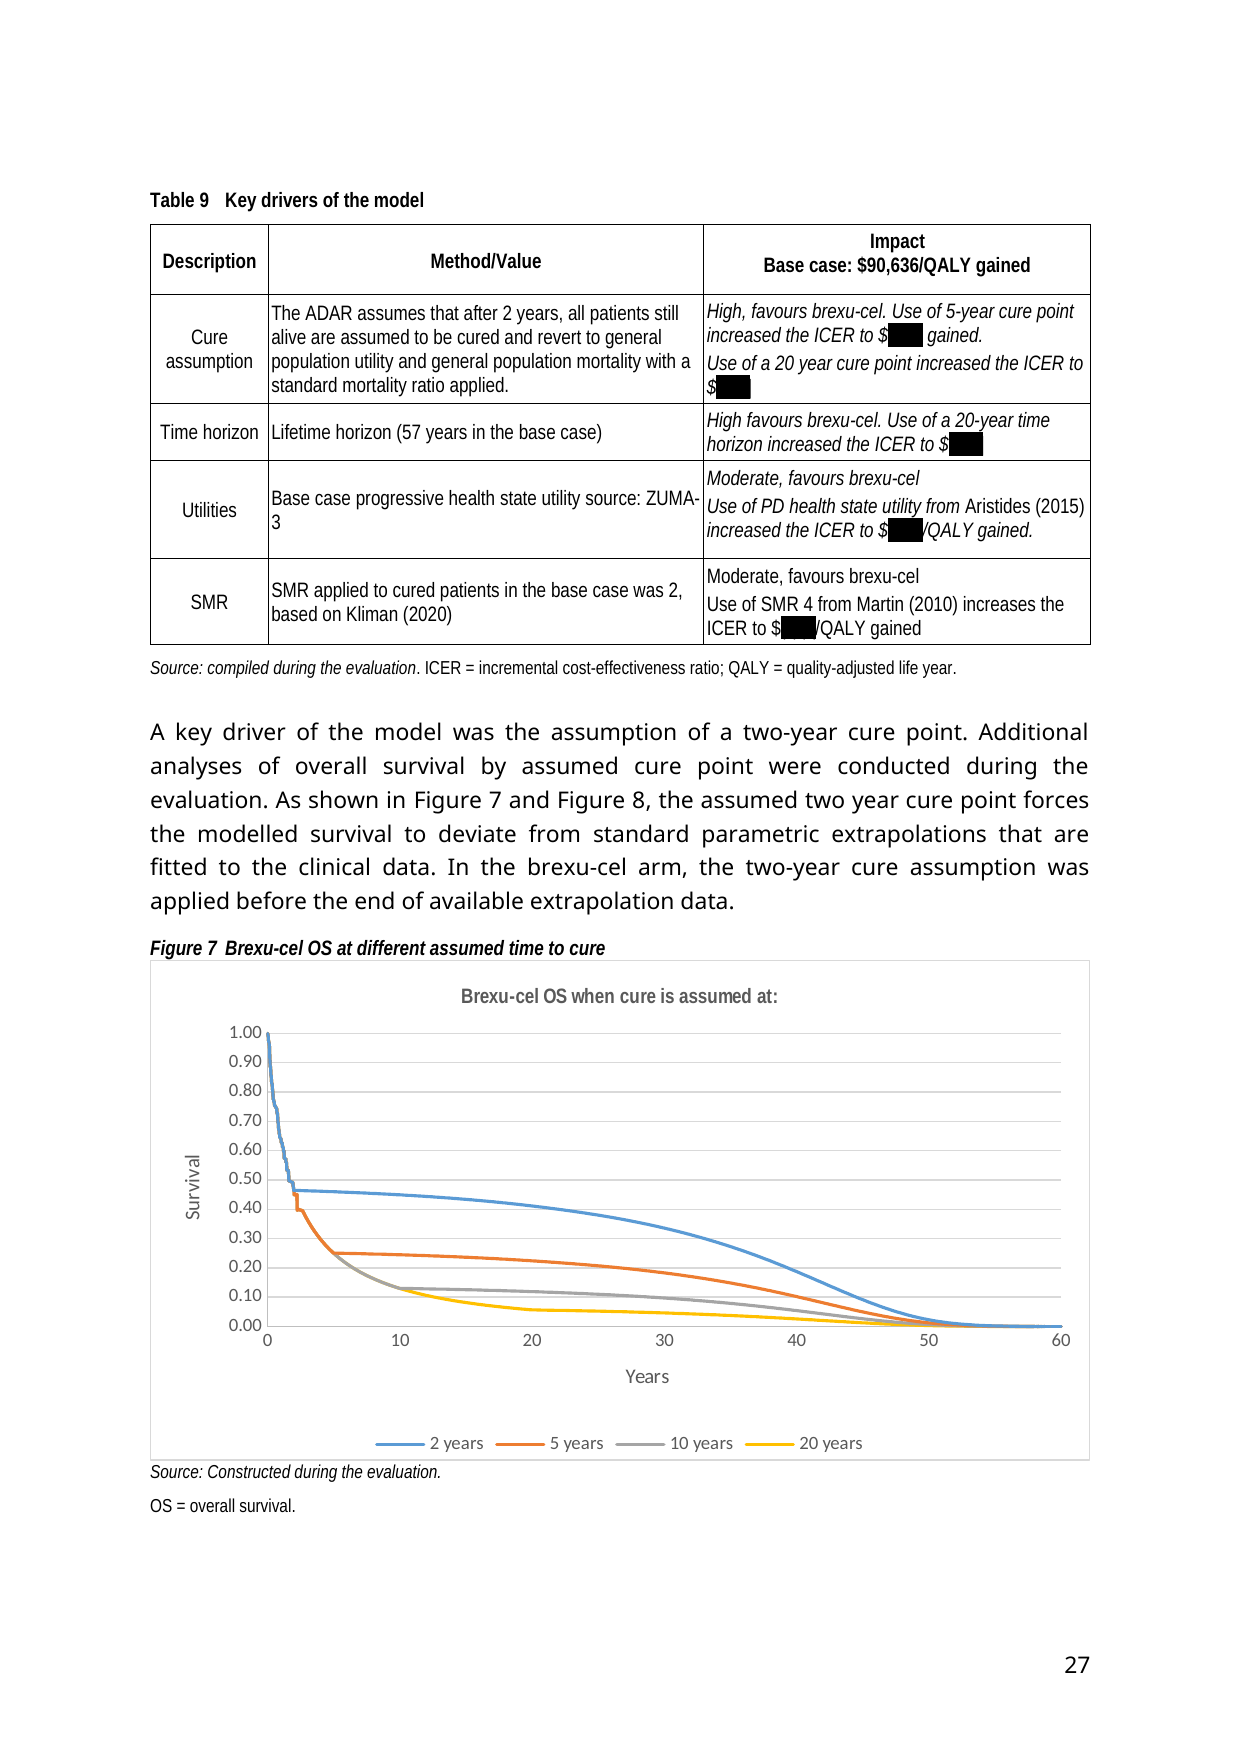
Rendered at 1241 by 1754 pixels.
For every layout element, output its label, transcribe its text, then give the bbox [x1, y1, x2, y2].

table_cell SMR [151, 559, 268, 644]
table_cell High favours brexu-cel. Use of a 20-year time horizon increased the ICER to $|||| [704, 404, 1090, 460]
table_header Impact Base case: $90,636/QALY gained [704, 225, 1090, 294]
table_cell The ADAR assumes that after 2 years, all patients still alive are assumed to be cured and revert to general population utility and general population mortality with a standard mortality ratio applied. [269, 295, 703, 403]
table_cell Time horizon [151, 404, 268, 460]
text A key driver of the model was the assumption of a two-year cure point. Additional analyses of overall survival by assumed cure point were conducted during the evaluation. As shown in Figure 7 and Figure 8, the assumed two year cure point forces the modelled survival to deviate from standard parametric extrapolations that are fitted to the clinical data. In the brexu-cel arm, the two-year cure assumption was applied before the end of available extrapolation data. [150, 716, 1090, 916]
table_cell Base case progressive health state utility source: ZUMA-3 [269, 461, 703, 558]
text Table 9 Key drivers of the model [150, 187, 1090, 211]
table_header Method/Value [269, 225, 703, 294]
table_cell Moderate, favours brexu-cel Use of SMR 4 from Martin (2010) increases the ICER to $||||/QALY gained [704, 559, 1090, 644]
table_header Description [151, 225, 268, 294]
table_cell High, favours brexu-cel. Use of 5-year cure point increased the ICER to $|||| gained. Use of a 20 year cure point increased the ICER to $|||| [704, 295, 1090, 403]
table_cell Utilities [151, 461, 268, 558]
text Source: compiled during the evaluation. ICER = incremental cost-effectiveness ratio; QALY = quality-adjusted life year. [150, 657, 1090, 679]
table_cell Cure assumption [151, 295, 268, 403]
table_cell SMR applied to cured patients in the base case was 2, based on Kliman (2020) [269, 559, 703, 644]
table_cell Lifetime horizon (57 years in the base case) [269, 404, 703, 460]
text Source: Constructed during the evaluation. [150, 1461, 1090, 1482]
text Figure 7 Brexu-cel OS at different assumed time to cure [150, 936, 1090, 959]
table_cell Moderate, favours brexu-cel Use of PD health state utility from Aristides (2015) increased the ICER to $||||/QALY gained. [704, 461, 1090, 558]
text OS = overall survival. [150, 1495, 1090, 1517]
